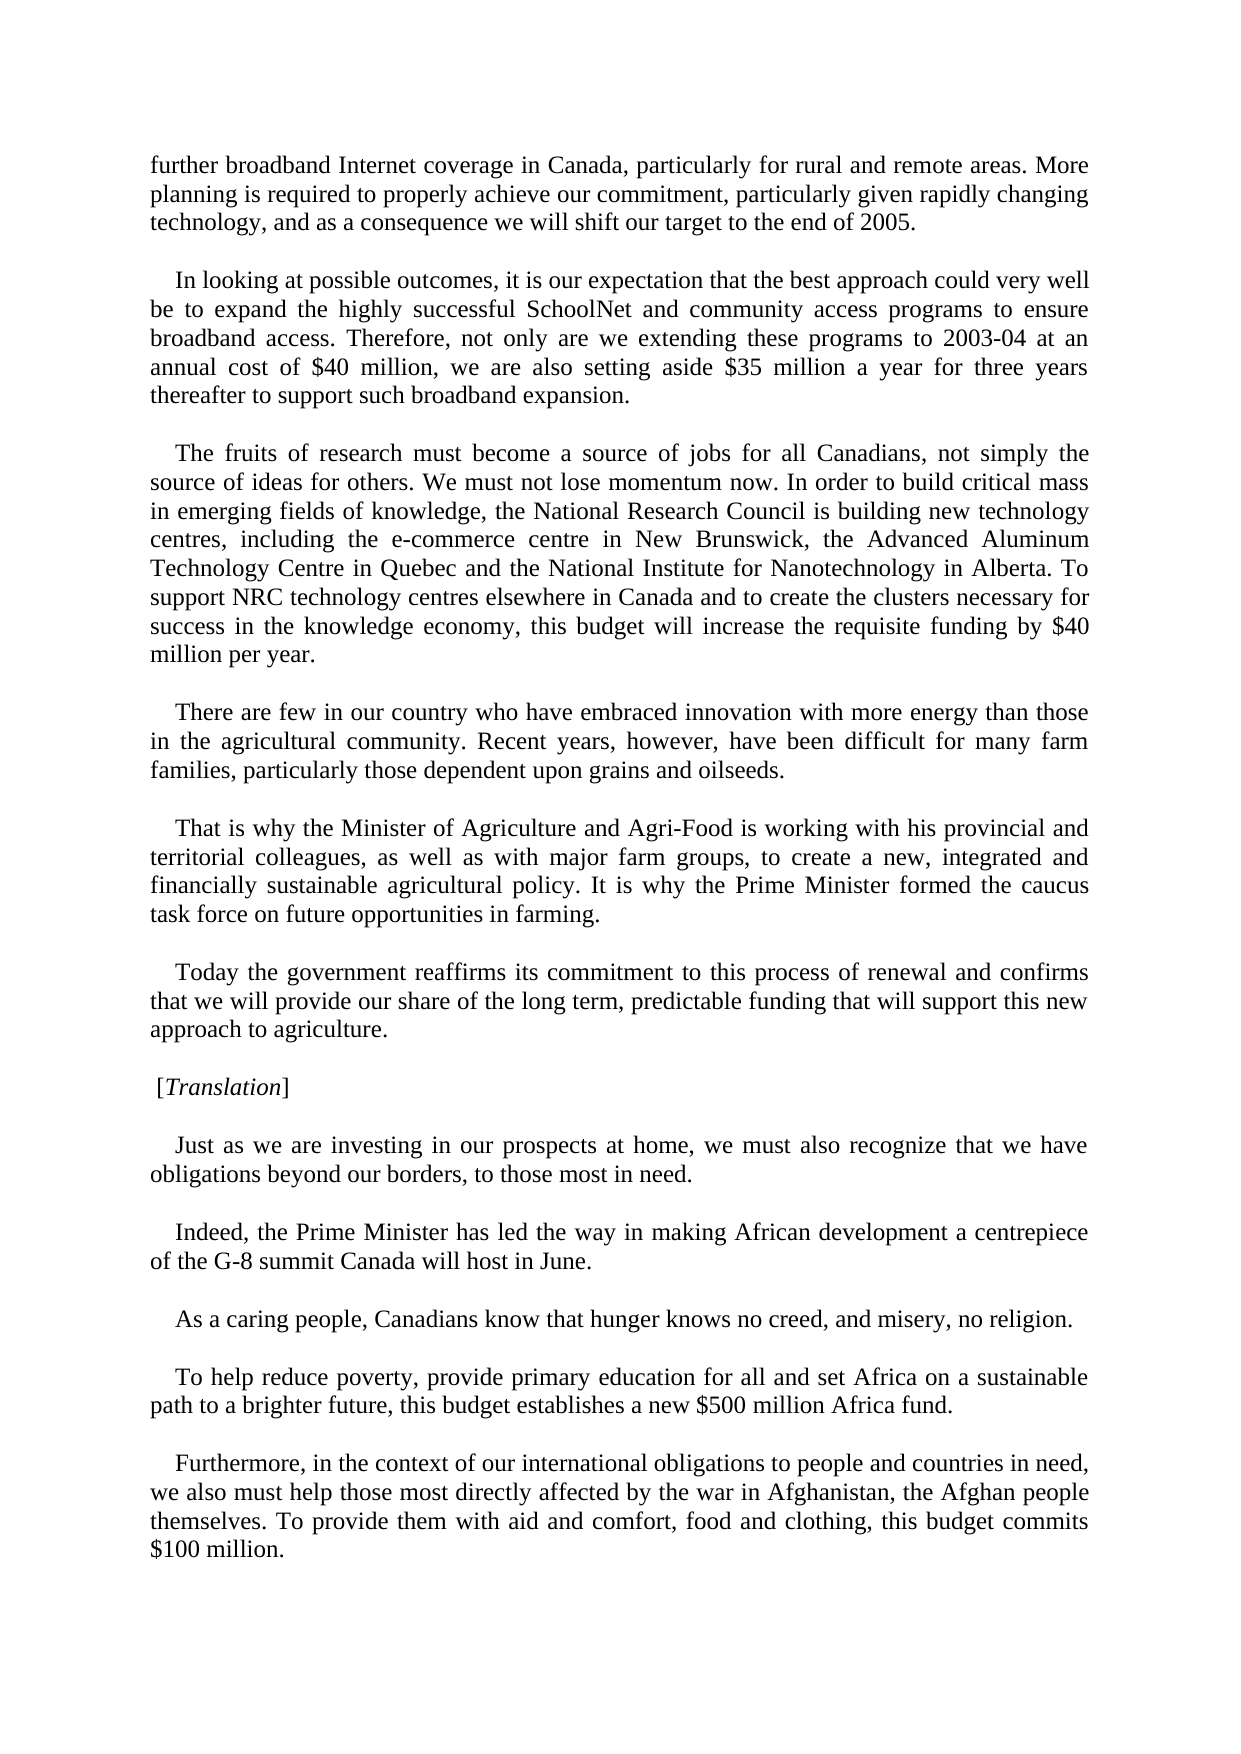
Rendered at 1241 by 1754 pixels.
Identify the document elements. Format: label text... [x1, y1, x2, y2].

text The fruits of research must become a source of jobs for all Canadians, not simply the source of ideas for others. We must not lose momentum now. In order to build critical mass in emerging fields of knowledge, the National Research Council is building new technology centres, including the e-commerce centre in New Brunswick, the Advanced Aluminum Technology Centre in Quebec and the National Institute for Nanotechnology in Alberta. To support NRC technology centres elsewhere in Canada and to create the clusters necessary for success in the knowledge economy, this budget will increase the requisite funding by $40 million per year. [150, 438, 1090, 668]
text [150, 150, 1090, 236]
text [Translation] [150, 1072, 1090, 1101]
text As a caring people, Canadians know that hunger knows no creed, and misery, no religion. [150, 1304, 1090, 1332]
text Just as we are investing in our prospects at home, we must also recognize that we have obligations beyond our borders, to those most in need. [150, 1130, 1090, 1188]
text Furthermore, in the context of our international obligations to people and countries in need, we also must help those most directly affected by the war in Afghanistan, the Afghan people themselves. To provide them with aid and comfort, food and clothing, this budget commits $100 million. [150, 1448, 1090, 1563]
text There are few in our country who have embraced innovation with more energy than those in the agricultural community. Recent years, however, have been difficult for many farm families, particularly those dependent upon grains and oilseeds. [150, 697, 1090, 784]
text Indeed, the Prime Minister has led the way in making African development a centrepiece of the G-8 summit Canada will host in June. [150, 1217, 1090, 1274]
text In looking at possible outcomes, it is our expectation that the best approach could very well be to expand the highly successful SchoolNet and community access programs to ensure broadband access. Therefore, not only are we extending these programs to 2003-04 at an annual cost of $40 million, we are also setting aside $35 million a year for three years thereafter to support such broadband expansion. [150, 265, 1090, 409]
text That is why the Minister of Agriculture and Agri-Food is working with his provincial and territorial colleagues, as well as with major farm groups, to create a new, integrated and financially sustainable agricultural policy. It is why the Prime Minister formed the caucus task force on future opportunities in farming. [150, 813, 1090, 928]
text Today the government reaffirms its commitment to this process of renewal and confirms that we will provide our share of the long term, predictable funding that will support this new approach to agriculture. [150, 957, 1090, 1043]
text To help reduce poverty, provide primary education for all and set Africa on a sustainable path to a brighter future, this budget establishes a new $500 million Africa fund. [150, 1362, 1090, 1419]
